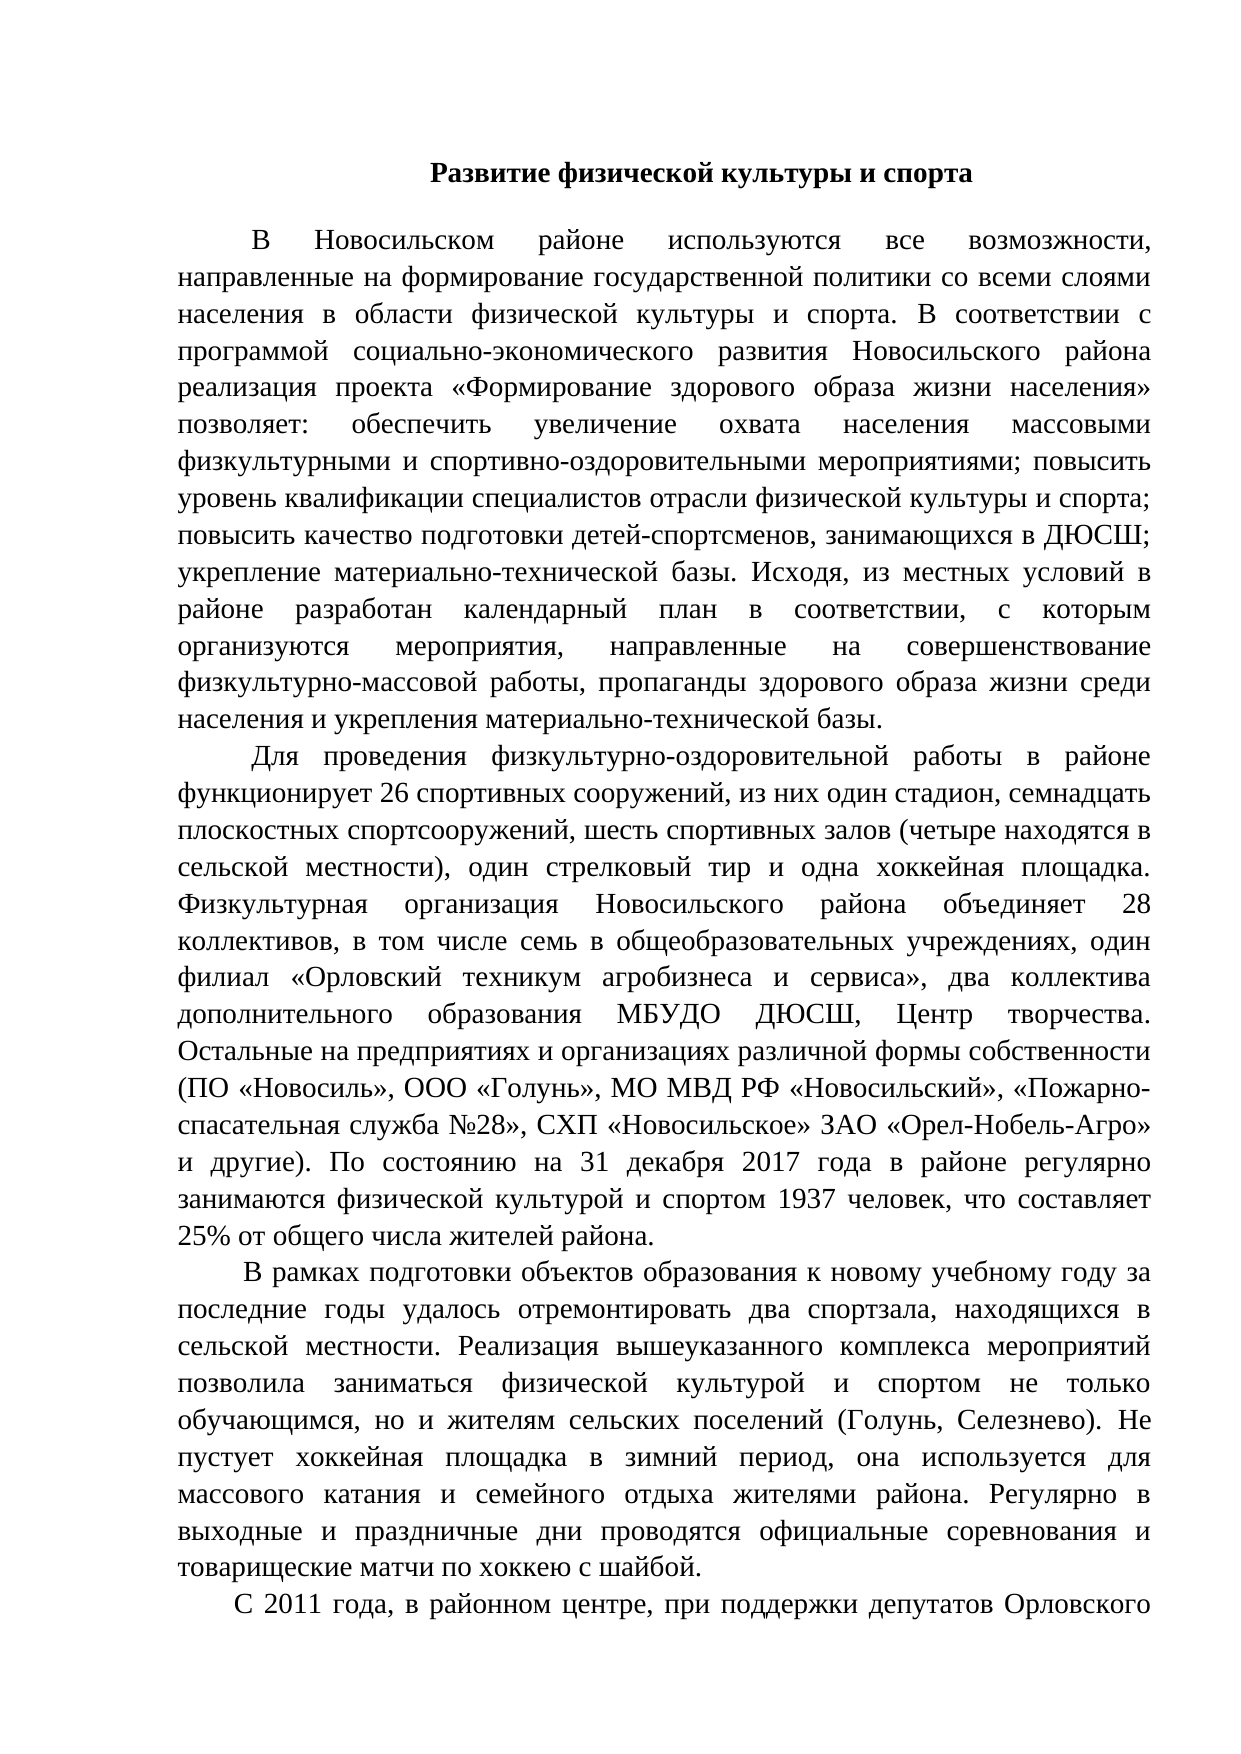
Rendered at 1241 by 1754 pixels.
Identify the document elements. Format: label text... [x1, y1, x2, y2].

text Развитие физической культуры и спорта [177, 155, 1152, 188]
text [177, 1586, 1152, 1620]
text В рамках подготовки объектов образования к новому учебному году за последние годы удалось отремонтировать два спортзала, находящихся в сельской местности. Реализация вышеуказанного комплекса мероприятий позволила заниматься физической культурой и спортом не только обучающимся, но и жителям сельских поселений (Голунь, Селезнево). Не пустует хоккейная площадка в зимний период, она используется для массового катания и семейного отдыха жителями района. Регулярно в выходные и праздничные дни проводятся официальные соревнования и товарищеские матчи по хоккею с шайбой. [177, 1254, 1152, 1583]
text Для проведения физкультурно-оздоровительной работы в районе функционирует 26 спортивных сооружений, из них один стадион, семнадцать плоскостных спортсооружений, шесть спортивных залов (четыре находятся в сельской местности), один стрелковый тир и одна хоккейная площадка. Физкультурная организация Новосильского района объединяет 28 коллективов, в том числе семь в общеобразовательных учреждениях, один филиал «Орловский техникум агробизнеса и сервиса», два коллектива дополнительного образования МБУДО ДЮСШ, Центр творчества. Остальные на предприятиях и организациях различной формы собственности (ПО «Новосиль», ООО «Голунь», МО МВД РФ «Новосильский», «Пожарно-спасательная служба №28», СХП «Новосильское» ЗАО «Орел-Нобель-Агро» и другие). По состоянию на 31 декабря 2017 года в районе регулярно занимаются физической культурой и спортом 1937 человек, что составляет 25% от общего числа жителей района. [177, 738, 1152, 1251]
text В Новосильском районе используются все возмозжности, направленные на формирование государственной политики со всеми слоями населения в области физической культуры и спорта. В соответствии с программой социально-экономического развития Новосильского района реализация проекта «Формирование здорового образа жизни населения» позволяет: обеспечить увеличение охвата населения массовыми физкультурными и спортивно-оздоровительными мероприятиями; повысить уровень квалификации специалистов отрасли физической культуры и спорта; повысить качество подготовки детей-спортсменов, занимающихся в ДЮСШ; укрепление материально-технической базы. Исходя, из местных условий в районе разработан календарный план в соответствии, с которым организуются мероприятия, направленные на совершенствование физкультурно-массовой работы, пропаганды здорового образа жизни среди населения и укрепления материально-технической базы. [177, 222, 1152, 735]
